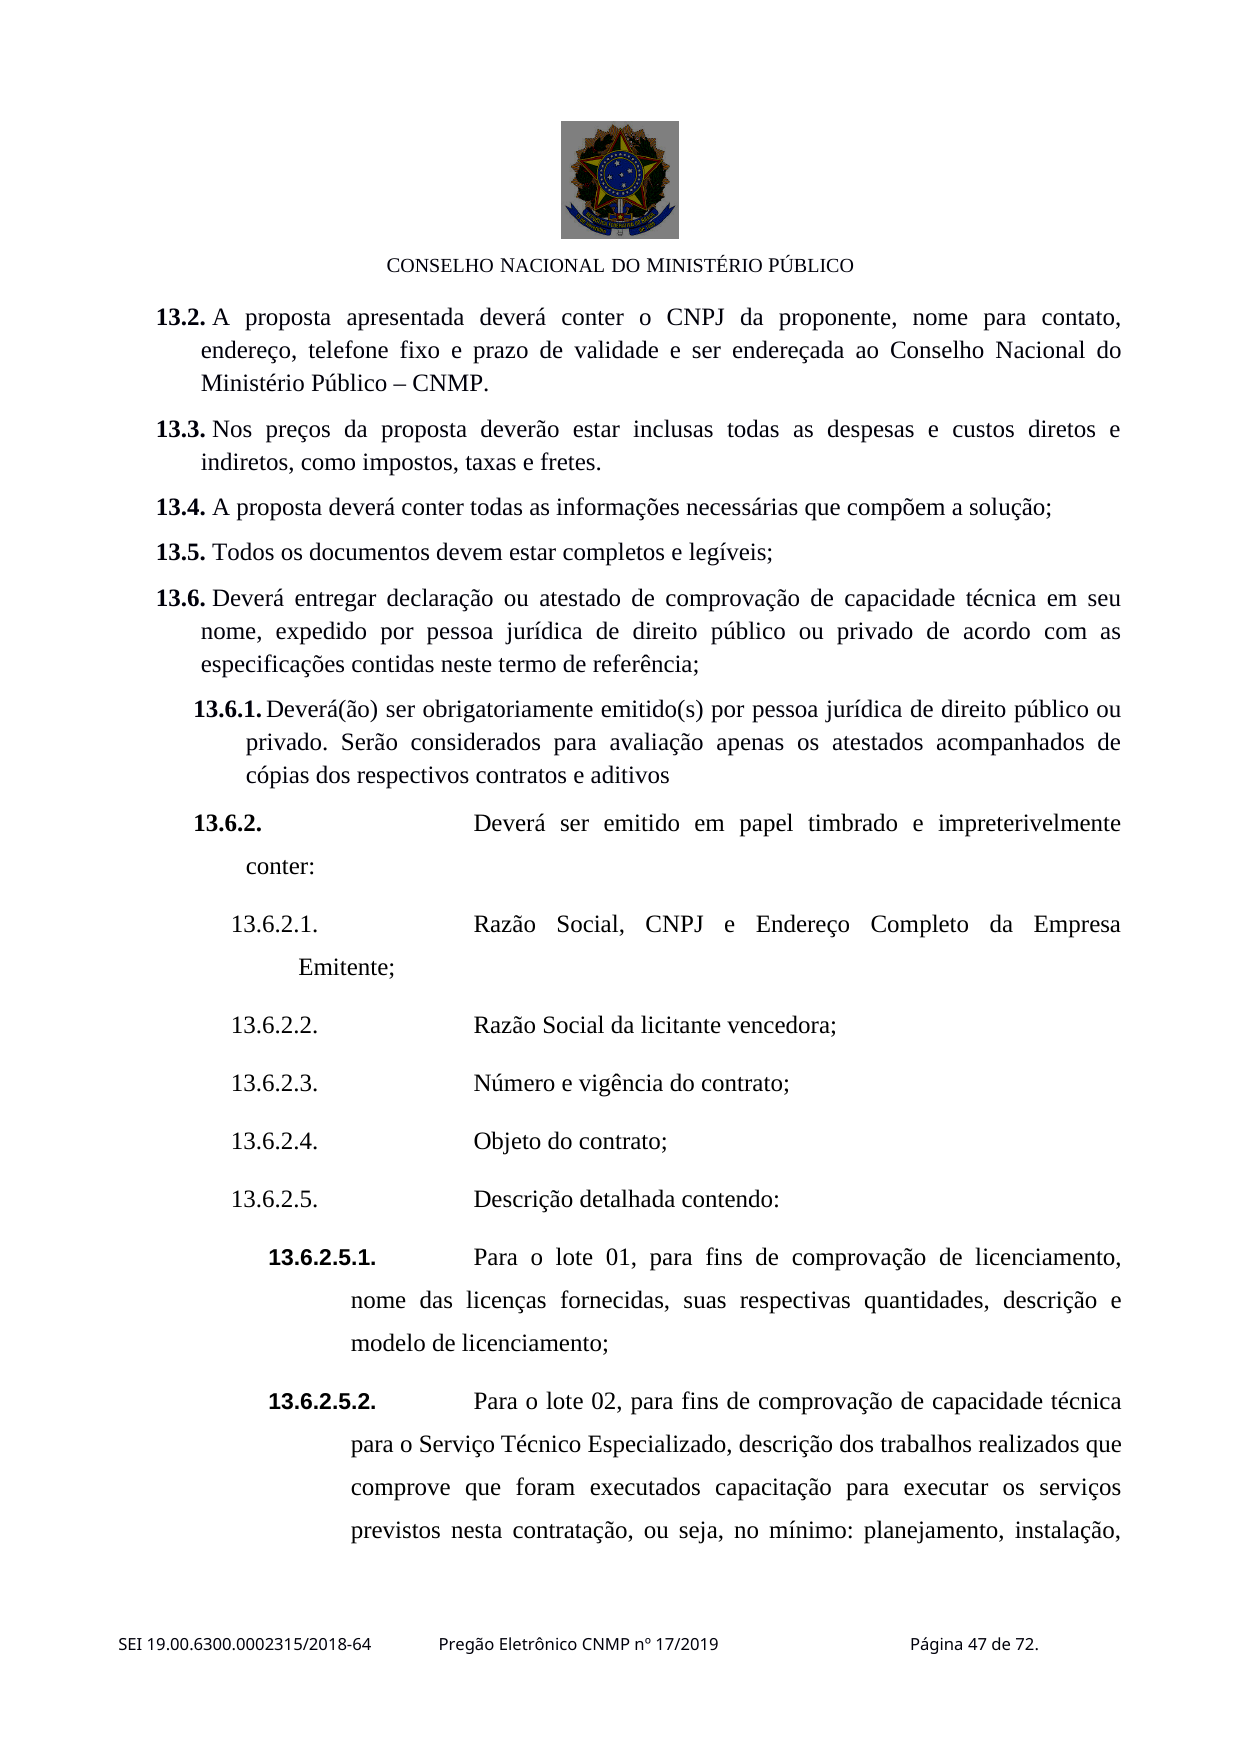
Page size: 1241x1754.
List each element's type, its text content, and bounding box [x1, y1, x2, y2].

list Para o lote 01, para fins de comprovação de licenciamento, nome das licenças fornecidas, suas respectivas quantidades, descrição e modelo de licenciamento; [268, 1242, 1122, 1357]
list Deverá(ão) ser obrigatoriamente emitido(s) por pessoa jurídica de direito público ou privado. Serão considerados para avaliação apenas os atestados acompanhados de cópias dos respectivos contratos e aditivos [193, 694, 1122, 789]
list Descrição detalhada contendo: [231, 1184, 1122, 1213]
list A proposta apresentada deverá conter o CNPJ da proponente, nome para contato, endereço, telefone fixo e prazo de validade e ser endereçada ao Conselho Nacional do Ministério Público – CNMP. [156, 302, 1122, 397]
list Deverá entregar declaração ou atestado de comprovação de capacidade técnica em seu nome, expedido por pessoa jurídica de direito público ou privado de acordo com as especificações contidas neste termo de referência; [156, 583, 1122, 678]
list Número e vigência do contrato; [231, 1068, 1122, 1097]
list Razão Social da licitante vencedora; [231, 1010, 1122, 1039]
list Objeto do contrato; [231, 1126, 1122, 1155]
list Deverá ser emitido em papel timbrado e impreterivelmente conter: [193, 808, 1122, 880]
list A proposta deverá conter todas as informações necessárias que compõem a solução; [156, 492, 1122, 521]
list Razão Social, CNPJ e Endereço Completo da Empresa Emitente; [231, 909, 1122, 981]
list Todos os documentos devem estar completos e legíveis; [156, 537, 1122, 566]
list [268, 1386, 1122, 1544]
list Nos preços da proposta deverão estar inclusas todas as despesas e custos diretos e indiretos, como impostos, taxas e fretes. [156, 414, 1122, 475]
